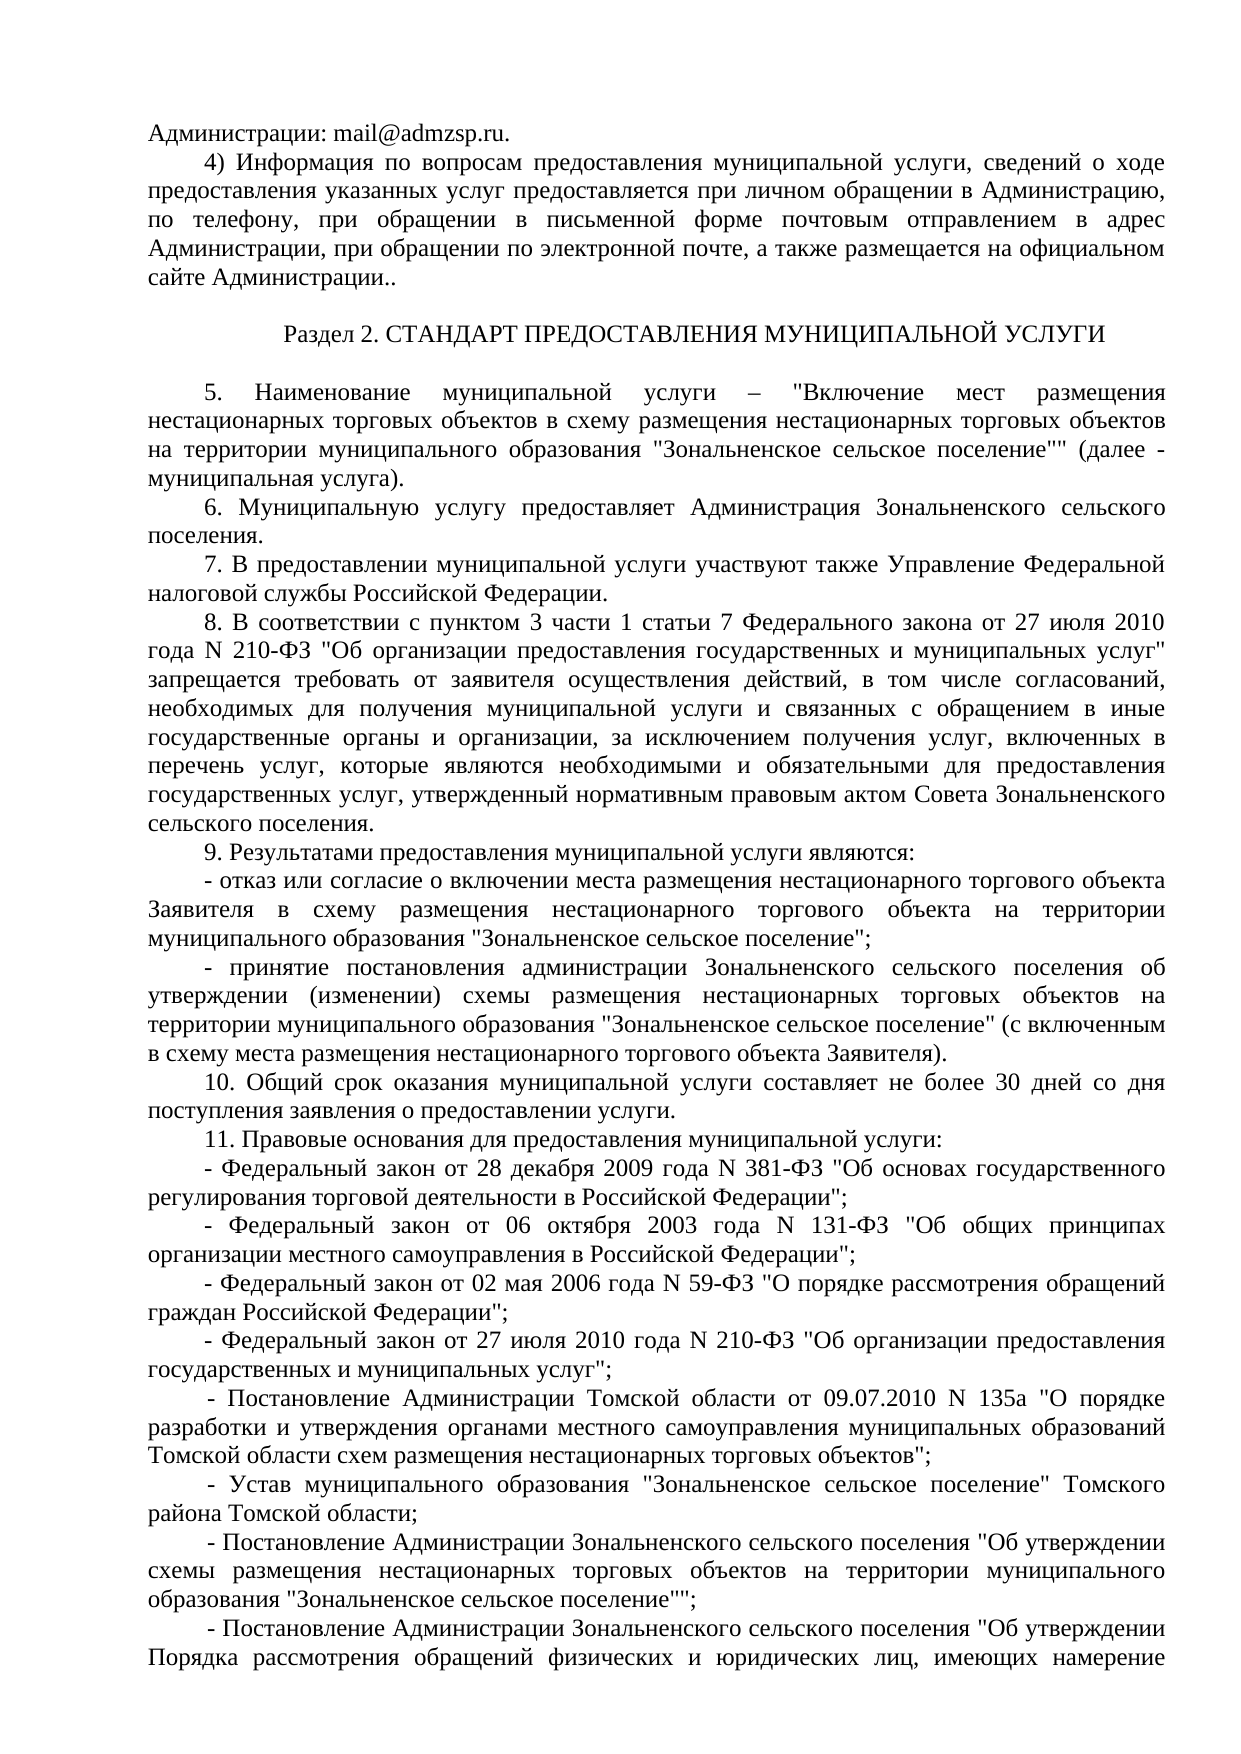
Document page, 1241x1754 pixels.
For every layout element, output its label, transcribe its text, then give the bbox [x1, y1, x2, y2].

text - Постановление Администрации Зональненского сельского поселения "Об утверждении схемы размещения нестационарных торговых объектов на территории муниципального образования "Зональненское сельское поселение""; [148, 1527, 1166, 1613]
text 8. В соответствии с пунктом 3 части 1 статьи 7 Федерального закона от 27 июля 2010 года N 210-ФЗ "Об организации предоставления государственных и муниципальных услуг" запрещается требовать от заявителя осуществления действий, в том числе согласований, необходимых для получения муниципальной услуги и связанных с обращением в иные государственные органы и организации, за исключением получения услуг, включенных в перечень услуг, которые являются необходимыми и обязательными для предоставления государственных услуг, утвержденный нормативным правовым актом Совета Зональненского сельского поселения. [148, 607, 1166, 837]
text 4) Информация по вопросам предоставления муниципальной услуги, сведений о ходе предоставления указанных услуг предоставляется при личном обращении в Администрацию, по телефону, при обращении в письменной форме почтовым отправлением в адрес Администрации, при обращении по электронной почте, а также размещается на официальном сайте Администрации.. [148, 147, 1166, 291]
text 11. Правовые основания для предоставления муниципальной услуги: [148, 1124, 1166, 1153]
text - Федеральный закон от 28 декабря 2009 года N 381-ФЗ "Об основах государственного регулирования торговой деятельности в Российской Федерации"; [148, 1153, 1166, 1211]
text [148, 1613, 1166, 1671]
text Раздел 2. СТАНДАРТ ПРЕДОСТАВЛЕНИЯ МУНИЦИПАЛЬНОЙ УСЛУГИ [148, 319, 1166, 348]
text - отказ или согласие о включении места размещения нестационарного торгового объекта Заявителя в схему размещения нестационарного торгового объекта на территории муниципального образования "Зональненское сельское поселение"; [148, 866, 1166, 952]
text - Федеральный закон от 06 октября 2003 года N 131-ФЗ "Об общих принципах организации местного самоуправления в Российской Федерации"; [148, 1211, 1166, 1268]
text - принятие постановления администрации Зональненского сельского поселения об утверждении (изменении) схемы размещения нестационарных торговых объектов на территории муниципального образования "Зональненское сельское поселение" (с включенным в схему места размещения нестационарного торгового объекта Заявителя). [148, 952, 1166, 1067]
text 6. Муниципальную услугу предоставляет Администрация Зональненского сельского поселения. [148, 492, 1166, 549]
text - Федеральный закон от 02 мая 2006 года N 59-ФЗ "О порядке рассмотрения обращений граждан Российской Федерации"; [148, 1268, 1166, 1326]
text - Федеральный закон от 27 июля 2010 года N 210-ФЗ "Об организации предоставления государственных и муниципальных услуг"; [148, 1326, 1166, 1383]
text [148, 118, 1166, 147]
text 10. Общий срок оказания муниципальной услуги составляет не более 30 дней со дня поступления заявления о предоставлении услуги. [148, 1067, 1166, 1124]
text - Устав муниципального образования "Зональненское сельское поселение" Томского района Томской области; [148, 1469, 1166, 1527]
text 5. Наименование муниципальной услуги – "Включение мест размещения нестационарных торговых объектов в схему размещения нестационарных торговых объектов на территории муниципального образования "Зональненское сельское поселение"" (далее - муниципальная услуга). [148, 377, 1166, 492]
text - Постановление Администрации Томской области от 09.07.2010 N 135а "О порядке разработки и утверждения органами местного самоуправления муниципальных образований Томской области схем размещения нестационарных торговых объектов"; [148, 1383, 1166, 1469]
text 7. В предоставлении муниципальной услуги участвуют также Управление Федеральной налоговой службы Российской Федерации. [148, 549, 1166, 607]
text 9. Результатами предоставления муниципальной услуги являются: [148, 837, 1166, 866]
